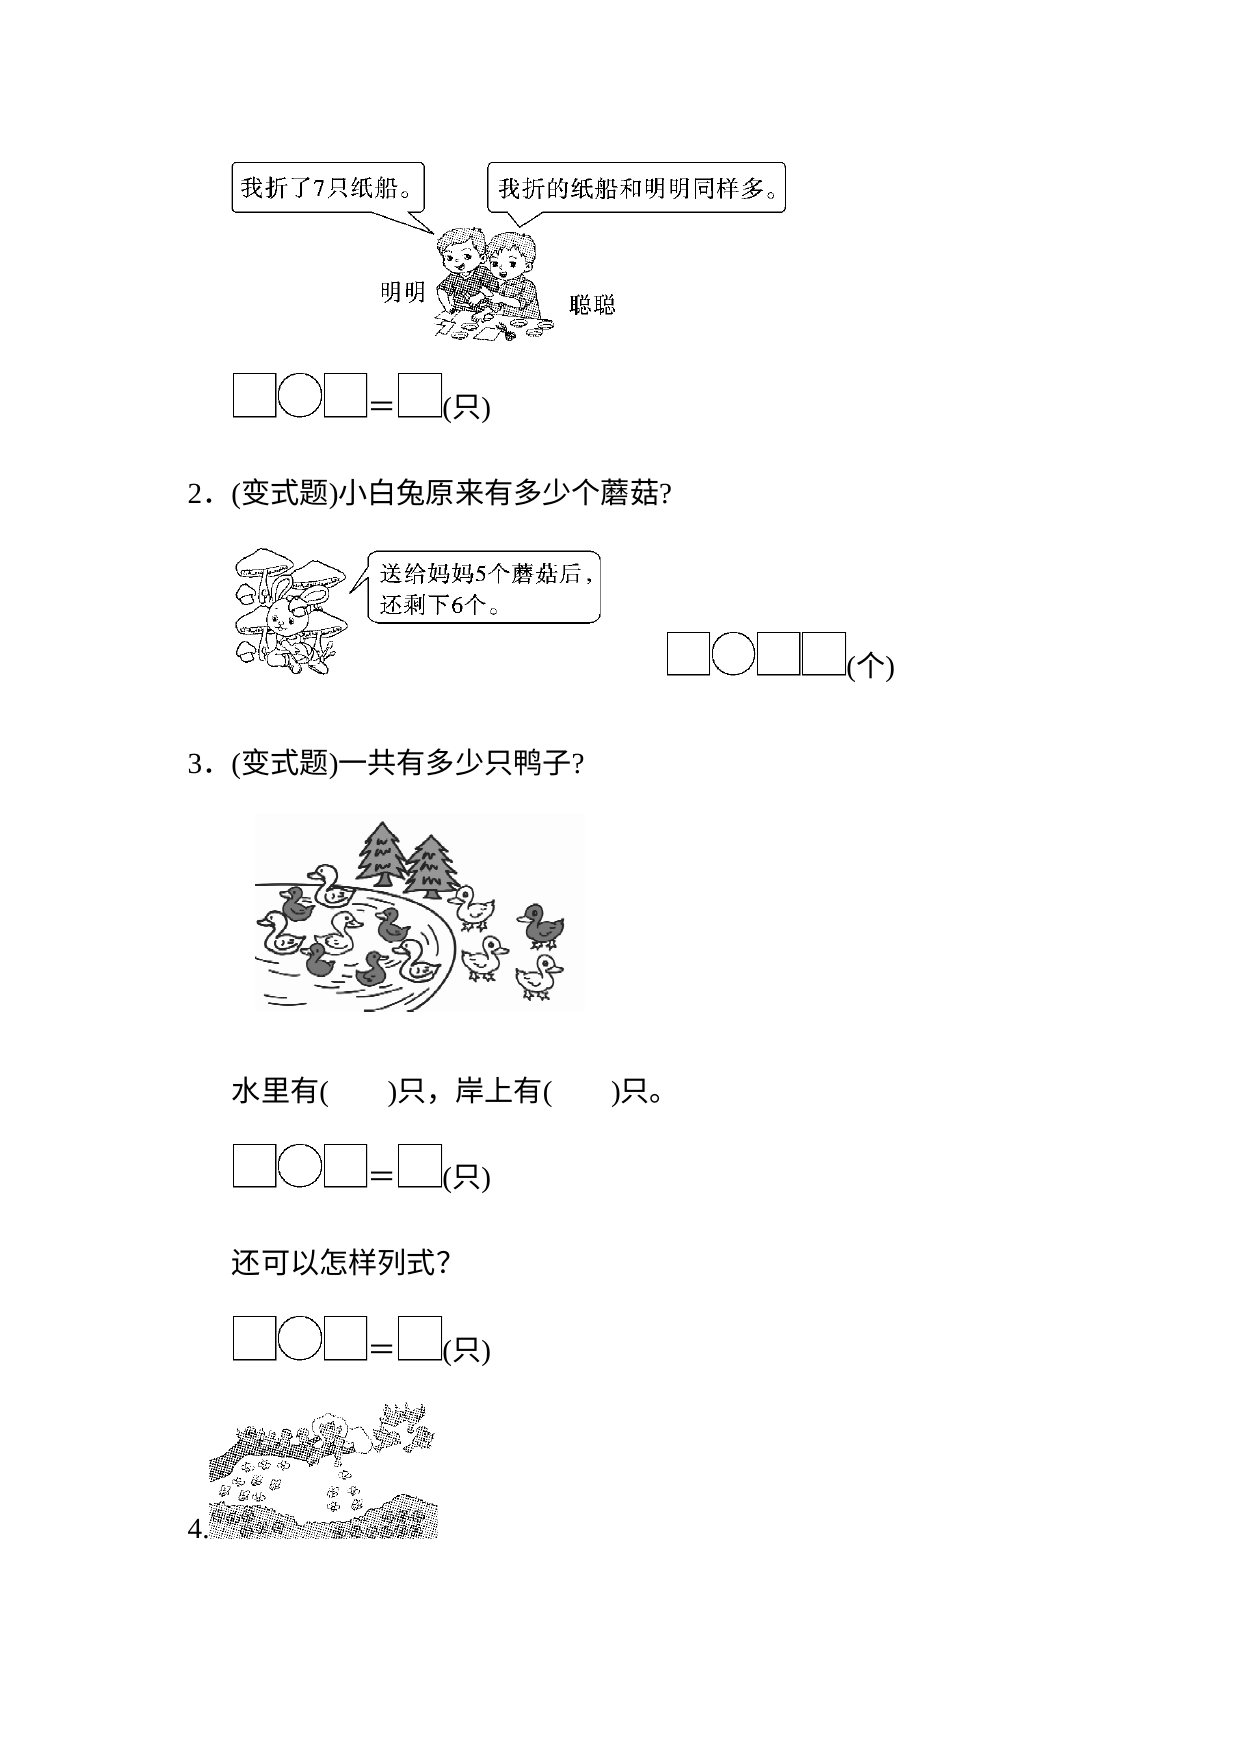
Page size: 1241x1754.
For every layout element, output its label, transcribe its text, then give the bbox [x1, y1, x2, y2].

picture [231, 162, 788, 343]
text ＝(只) [232, 1315, 1053, 1380]
picture [396, 371, 443, 418]
text 水里有( )只，岸上有( )只。 [232, 1056, 1053, 1121]
picture [231, 1314, 368, 1361]
picture [665, 630, 847, 676]
picture [231, 1142, 368, 1188]
picture [231, 544, 607, 676]
text ＝(只) [232, 1142, 1053, 1207]
text 3．(变式题)一共有多少只鸭子? [187, 728, 1053, 793]
picture [209, 1401, 438, 1539]
text 4. [187, 1401, 1053, 1563]
picture [396, 1142, 443, 1188]
text 2．(变式题)小白兔原来有多少个蘑菇? [187, 458, 1053, 523]
picture [231, 813, 585, 1022]
picture [396, 1314, 443, 1361]
text 还可以怎样列式？ [232, 1229, 1053, 1294]
picture [231, 371, 368, 418]
text ＝(只) [232, 372, 1053, 437]
